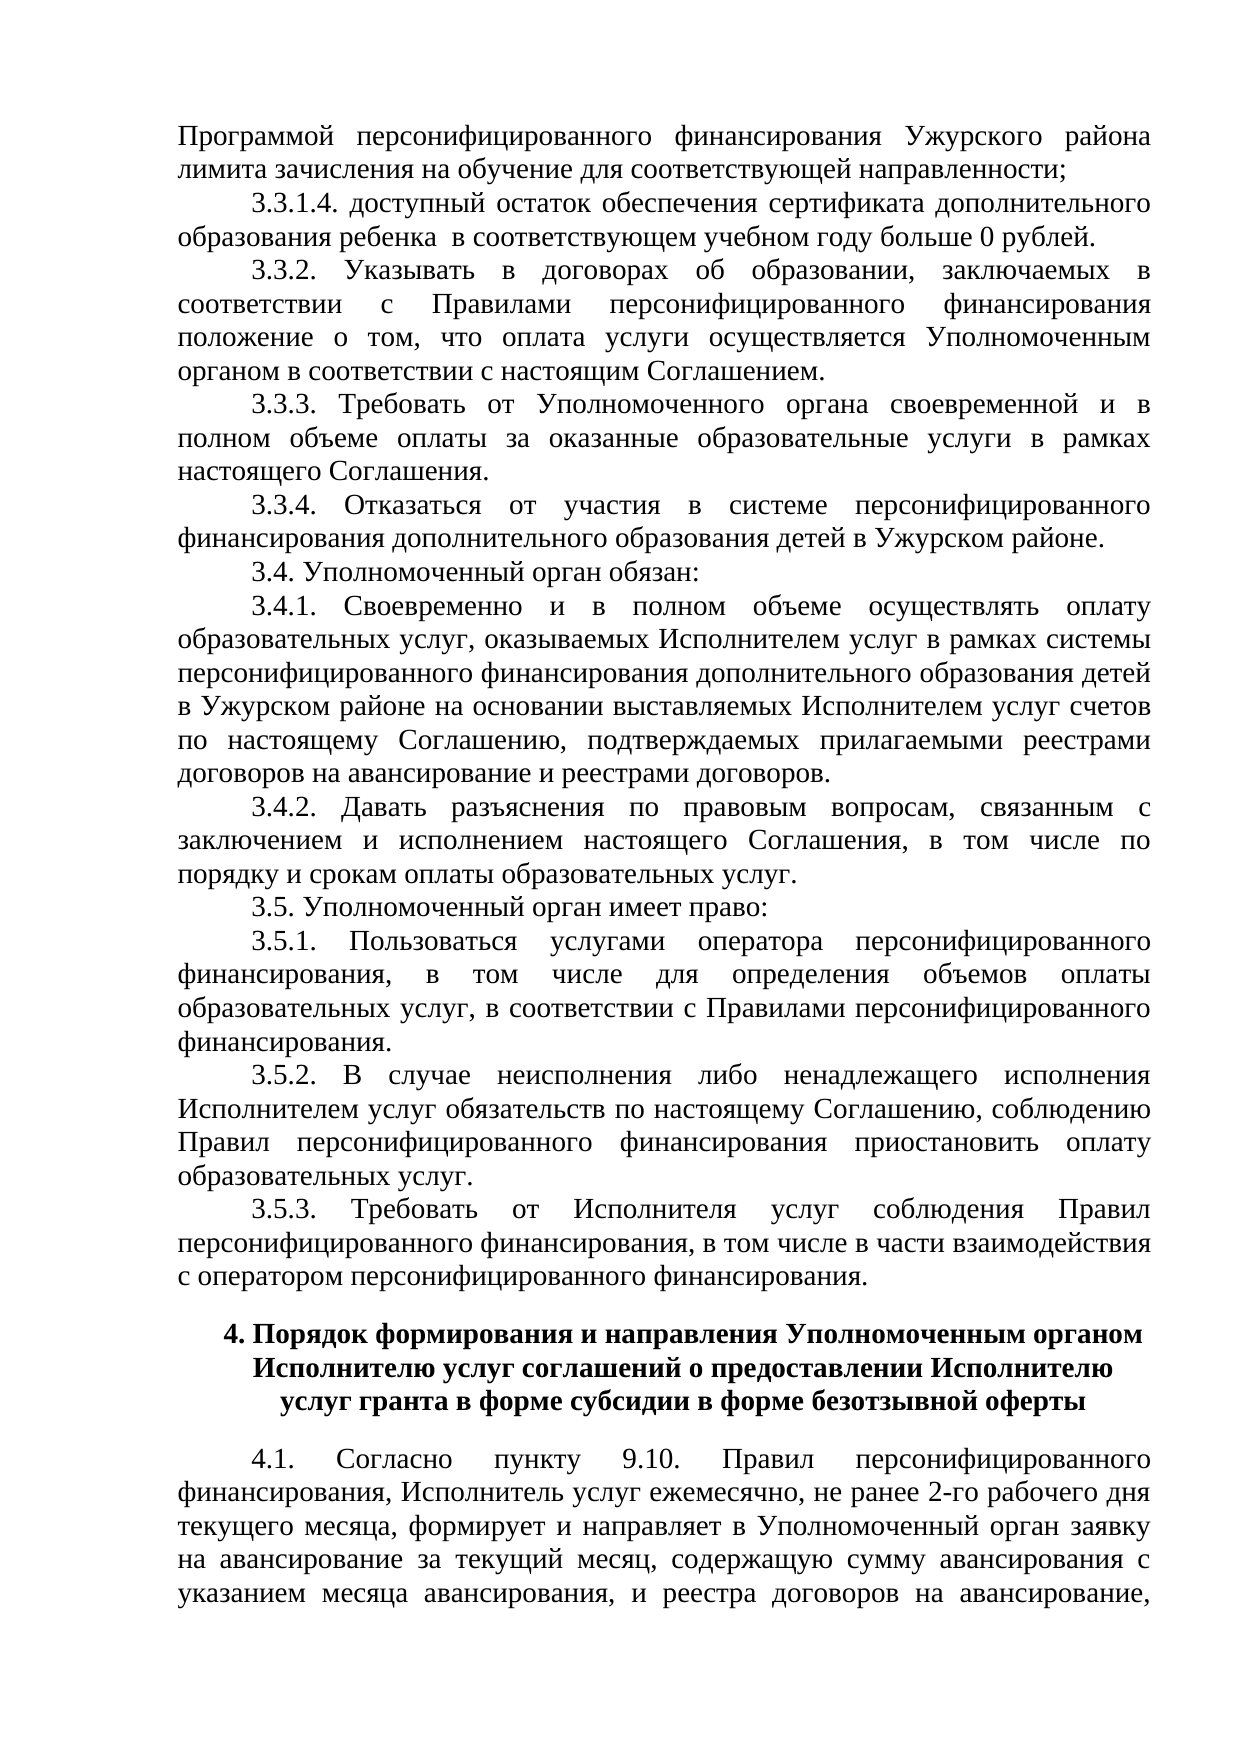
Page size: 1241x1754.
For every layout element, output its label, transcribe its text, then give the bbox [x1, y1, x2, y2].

text 3.3.4. Отказаться от участия в системе персонифицированного финансирования дополнительного образования детей в Ужурском районе. [177, 487, 1152, 554]
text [177, 118, 1152, 185]
text 3.5. Уполномоченный орган имеет право: [177, 889, 1152, 923]
text 3.4.2. Давать разъяснения по правовым вопросам, связанным с заключением и исполнением настоящего Соглашения, в том числе по порядку и срокам оплаты образовательных услуг. [177, 789, 1152, 889]
text 3.5.1. Пользоваться услугами оператора персонифицированного финансирования, в том числе для определения объемов оплаты образовательных услуг, в соответствии с Правилами персонифицированного финансирования. [177, 923, 1152, 1057]
text 3.4.1. Своевременно и в полном объеме осуществлять оплату образовательных услуг, оказываемых Исполнителем услуг в рамках системы персонифицированного финансирования дополнительного образования детей в Ужурском районе на основании выставляемых Исполнителем услуг счетов по настоящему Соглашению, подтверждаемых прилагаемыми реестрами договоров на авансирование и реестрами договоров. [177, 588, 1152, 789]
text 3.5.3. Требовать от Исполнителя услуг соблюдения Правил персонифицированного финансирования, в том числе в части взаимодействия с оператором персонифицированного финансирования. [177, 1191, 1152, 1292]
text 3.5.2. В случае неисполнения либо ненадлежащего исполнения Исполнителем услуг обязательств по настоящему Соглашению, соблюдению Правил персонифицированного финансирования приостановить оплату образовательных услуг. [177, 1057, 1152, 1191]
text 4. Порядок формирования и направления Уполномоченным органом Исполнителю услуг соглашений о предоставлении Исполнителю услуг гранта в форме субсидии в форме безотзывной оферты [215, 1316, 1152, 1417]
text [177, 1441, 1152, 1608]
text 3.3.3. Требовать от Уполномоченного органа своевременной и в полном объеме оплаты за оказанные образовательные услуги в рамках настоящего Соглашения. [177, 386, 1152, 487]
text 3.3.2. Указывать в договорах об образовании, заключаемых в соответствии с Правилами персонифицированного финансирования положение о том, что оплата услуги осуществляется Уполномоченным органом в соответствии с настоящим Соглашением. [177, 252, 1152, 386]
text 3.4. Уполномоченный орган обязан: [177, 554, 1152, 588]
text 3.3.1.4. доступный остаток обеспечения сертификата дополнительного образования ребенка в соответствующем учебном году больше 0 рублей. [177, 185, 1152, 252]
